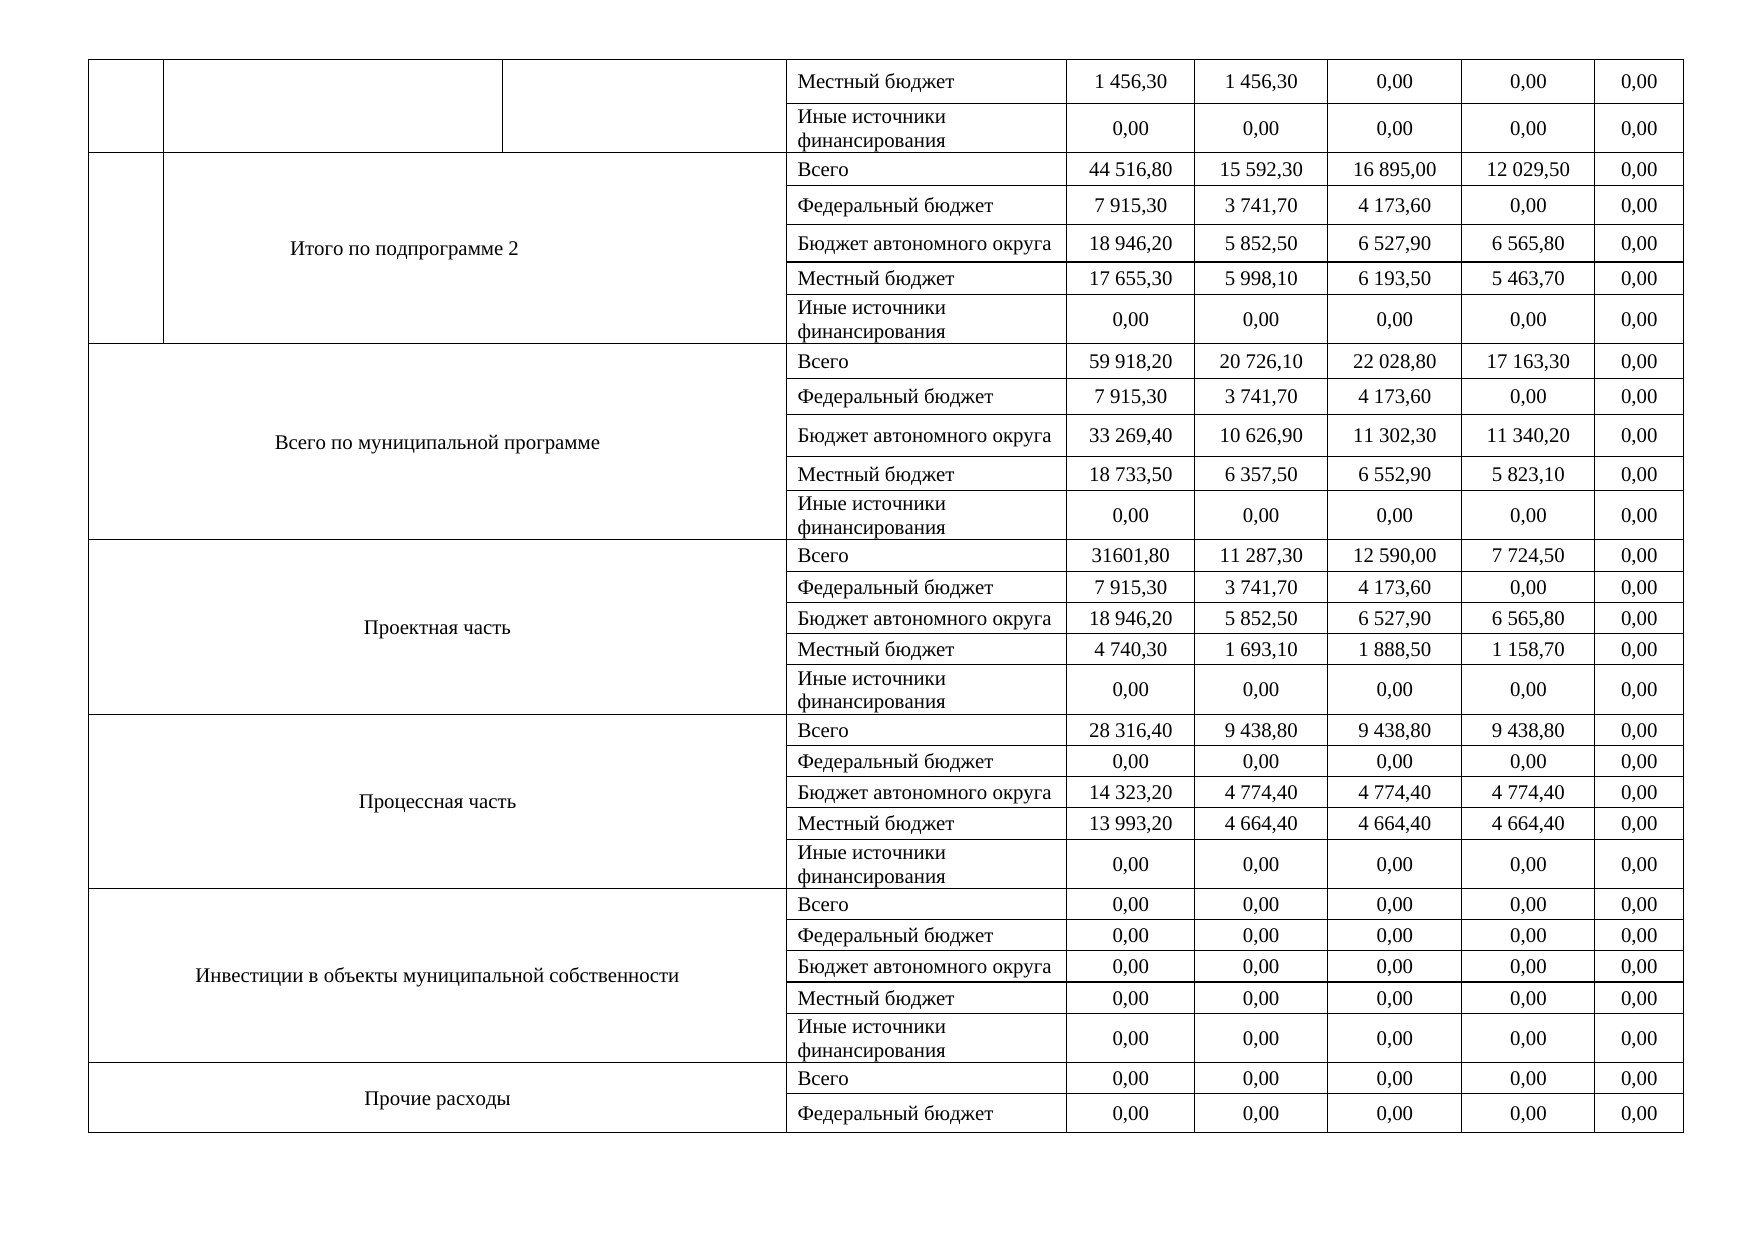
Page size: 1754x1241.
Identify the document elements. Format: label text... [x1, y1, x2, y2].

table_cell 0,00 [1462, 186, 1594, 224]
table_cell 0,00 [1462, 920, 1594, 950]
table_cell 0,00 [1328, 1014, 1461, 1062]
table_cell 5 463,70 [1462, 263, 1594, 294]
table_cell 0,00 [1462, 1014, 1594, 1062]
table_cell Процессная часть [89, 715, 786, 888]
table_cell 0,00 [1328, 1094, 1461, 1132]
table_cell 0,00 [1462, 665, 1594, 713]
table_cell Местный бюджет [787, 983, 1066, 1013]
table_cell 0,00 [1067, 983, 1194, 1013]
table_cell 0,00 [1462, 60, 1594, 103]
table_cell 9 438,80 [1328, 715, 1461, 745]
table_cell Всего [787, 344, 1066, 378]
table_cell Инвестиции в объекты муниципальной собственности [89, 889, 786, 1062]
table_cell 0,00 [1462, 1094, 1594, 1132]
table_cell 3 741,70 [1195, 379, 1327, 414]
table_cell 7 915,30 [1067, 379, 1194, 414]
table_cell Иные источники финансирования [787, 1014, 1066, 1062]
table_cell 0,00 [1595, 603, 1683, 633]
table_cell 1 693,10 [1195, 634, 1327, 664]
table_cell 0,00 [1595, 808, 1683, 838]
table_cell 0,00 [1462, 951, 1594, 981]
table_cell 0,00 [1595, 263, 1683, 294]
table_cell 0,00 [1067, 295, 1194, 343]
table_cell 0,00 [1067, 920, 1194, 950]
table_cell 0,00 [1462, 572, 1594, 602]
table_cell 0,00 [1595, 665, 1683, 713]
table_cell 0,00 [1595, 889, 1683, 919]
table_cell 12 590,00 [1328, 540, 1461, 571]
table_cell 0,00 [1195, 746, 1327, 776]
table_cell Всего [787, 889, 1066, 919]
table_cell 0,00 [1595, 457, 1683, 490]
table_cell Всего [787, 715, 1066, 745]
table_cell 5 852,50 [1195, 225, 1327, 261]
table_cell Иные источники финансирования [787, 295, 1066, 343]
table_cell 4 173,60 [1328, 186, 1461, 224]
table_cell 4 173,60 [1328, 572, 1461, 602]
table_cell 0,00 [1595, 379, 1683, 414]
table_cell 4 664,40 [1462, 808, 1594, 838]
table_cell Итого по подпрограмме 2 [164, 153, 786, 343]
table_cell 0,00 [1595, 344, 1683, 378]
table_cell 3 741,70 [1195, 572, 1327, 602]
table_cell 17 163,30 [1462, 344, 1594, 378]
table_cell 0,00 [1595, 983, 1683, 1013]
table_cell Проектная часть [89, 540, 786, 713]
table_cell 4 664,40 [1195, 808, 1327, 838]
table_cell 0,00 [1195, 1063, 1327, 1093]
table_cell Всего [787, 1063, 1066, 1093]
table_cell [89, 153, 163, 343]
table_cell Местный бюджет [787, 634, 1066, 664]
table_cell 0,00 [1328, 1063, 1461, 1093]
table_cell 0,00 [1462, 746, 1594, 776]
table_cell 0,00 [1462, 491, 1594, 539]
table_cell 0,00 [1595, 415, 1683, 456]
table_cell 11 287,30 [1195, 540, 1327, 571]
table_cell 0,00 [1595, 104, 1683, 152]
table_cell 0,00 [1462, 295, 1594, 343]
table_cell 0,00 [1595, 60, 1683, 103]
table_cell 0,00 [1462, 840, 1594, 888]
table_cell Бюджет автономного округа [787, 777, 1066, 807]
table_cell 0,00 [1328, 104, 1461, 152]
table_cell 10 626,90 [1195, 415, 1327, 456]
table_cell 9 438,80 [1195, 715, 1327, 745]
table_cell 0,00 [1595, 186, 1683, 224]
table_cell 0,00 [1067, 491, 1194, 539]
table_cell 6 193,50 [1328, 263, 1461, 294]
table_cell 4 774,40 [1328, 777, 1461, 807]
table_cell 0,00 [1067, 840, 1194, 888]
table_cell 11 340,20 [1462, 415, 1594, 456]
table_cell 4 774,40 [1195, 777, 1327, 807]
table_cell 20 726,10 [1195, 344, 1327, 378]
table_cell 12 029,50 [1462, 153, 1594, 185]
table_cell Бюджет автономного округа [787, 225, 1066, 261]
table_cell 18 946,20 [1067, 603, 1194, 633]
table_cell 0,00 [1595, 491, 1683, 539]
table_cell 7 724,50 [1462, 540, 1594, 571]
table_cell 6 552,90 [1328, 457, 1461, 490]
table_cell Всего по муниципальной программе [89, 344, 786, 539]
table_cell Федеральный бюджет [787, 572, 1066, 602]
table_cell 0,00 [1595, 572, 1683, 602]
table_cell 0,00 [1462, 379, 1594, 414]
table_cell 18 733,50 [1067, 457, 1194, 490]
table_cell 6 527,90 [1328, 603, 1461, 633]
table_cell 0,00 [1328, 951, 1461, 981]
table_cell 4 664,40 [1328, 808, 1461, 838]
table_cell 0,00 [1462, 104, 1594, 152]
table_cell 59 918,20 [1067, 344, 1194, 378]
table_cell 0,00 [1595, 225, 1683, 261]
table_cell 0,00 [1595, 920, 1683, 950]
table_cell 0,00 [1195, 1094, 1327, 1132]
table_cell 7 915,30 [1067, 186, 1194, 224]
table_cell Местный бюджет [787, 808, 1066, 838]
table_cell Федеральный бюджет [787, 1094, 1066, 1132]
table_cell Всего [787, 153, 1066, 185]
table_cell 0,00 [1595, 634, 1683, 664]
table_cell Иные источники финансирования [787, 491, 1066, 539]
table_cell 0,00 [1595, 1094, 1683, 1132]
table_cell 11 302,30 [1328, 415, 1461, 456]
table_cell 0,00 [1595, 1063, 1683, 1093]
table_cell 0,00 [1595, 951, 1683, 981]
table_cell 0,00 [1328, 746, 1461, 776]
table_cell 0,00 [1067, 1063, 1194, 1093]
table_cell 15 592,30 [1195, 153, 1327, 185]
table_cell 18 946,20 [1067, 225, 1194, 261]
table_cell 0,00 [1462, 889, 1594, 919]
table_cell Федеральный бюджет [787, 186, 1066, 224]
table_cell 0,00 [1195, 951, 1327, 981]
table_cell 6 527,90 [1328, 225, 1461, 261]
table_cell 4 173,60 [1328, 379, 1461, 414]
table_cell 5 823,10 [1462, 457, 1594, 490]
table_cell 0,00 [1328, 889, 1461, 919]
table_cell Местный бюджет [787, 263, 1066, 294]
table_cell Федеральный бюджет [787, 920, 1066, 950]
table_cell 0,00 [1195, 104, 1327, 152]
table_cell 0,00 [1595, 295, 1683, 343]
table_cell Местный бюджет [787, 457, 1066, 490]
table_cell 0,00 [1067, 1014, 1194, 1062]
table_cell 0,00 [1195, 983, 1327, 1013]
table_cell 44 516,80 [1067, 153, 1194, 185]
table_cell 0,00 [1328, 920, 1461, 950]
table_cell Прочие расходы [89, 1063, 786, 1132]
table_cell 0,00 [1462, 1063, 1594, 1093]
table_cell 0,00 [1328, 665, 1461, 713]
table_cell 0,00 [1067, 104, 1194, 152]
table_cell 0,00 [1328, 60, 1461, 103]
table_cell 0,00 [1595, 540, 1683, 571]
table_cell 0,00 [1595, 746, 1683, 776]
table_cell 0,00 [1195, 920, 1327, 950]
table_cell 0,00 [1595, 153, 1683, 185]
table_cell 22 028,80 [1328, 344, 1461, 378]
table_cell 0,00 [1595, 1014, 1683, 1062]
table_cell 5 998,10 [1195, 263, 1327, 294]
table_cell 6 357,50 [1195, 457, 1327, 490]
table_cell 0,00 [1595, 777, 1683, 807]
table_cell 7 915,30 [1067, 572, 1194, 602]
table_cell Федеральный бюджет [787, 746, 1066, 776]
table_cell 17 655,30 [1067, 263, 1194, 294]
table_cell 1 158,70 [1462, 634, 1594, 664]
table_cell Иные источники финансирования [787, 104, 1066, 152]
table_cell Бюджет автономного округа [787, 951, 1066, 981]
table_cell 0,00 [1195, 889, 1327, 919]
table_cell 0,00 [1195, 295, 1327, 343]
table_cell Федеральный бюджет [787, 379, 1066, 414]
table_cell 5 852,50 [1195, 603, 1327, 633]
table_cell 0,00 [1067, 951, 1194, 981]
table_cell Бюджет автономного округа [787, 603, 1066, 633]
table_cell 0,00 [1067, 1094, 1194, 1132]
table_cell 28 316,40 [1067, 715, 1194, 745]
table_cell Иные источники финансирования [787, 665, 1066, 713]
table_cell 16 895,00 [1328, 153, 1461, 185]
table_cell Иные источники финансирования [787, 840, 1066, 888]
table_cell 33 269,40 [1067, 415, 1194, 456]
table_cell 6 565,80 [1462, 225, 1594, 261]
table_cell 0,00 [1595, 840, 1683, 888]
table_cell 0,00 [1195, 665, 1327, 713]
table_cell 0,00 [1328, 491, 1461, 539]
table_cell Бюджет автономного округа [787, 415, 1066, 456]
table_cell 0,00 [1328, 983, 1461, 1013]
table_cell 13 993,20 [1067, 808, 1194, 838]
table_cell 14 323,20 [1067, 777, 1194, 807]
table_cell 4 774,40 [1462, 777, 1594, 807]
table_cell 0,00 [1067, 665, 1194, 713]
table_cell 0,00 [1195, 1014, 1327, 1062]
table_cell 0,00 [1328, 295, 1461, 343]
table_cell 0,00 [1067, 889, 1194, 919]
table_cell 31601,80 [1067, 540, 1194, 571]
table_cell Всего [787, 540, 1066, 571]
table_cell 1 456,30 [1067, 60, 1194, 103]
table_cell 0,00 [1328, 840, 1461, 888]
table_cell 1 888,50 [1328, 634, 1461, 664]
table_cell 6 565,80 [1462, 603, 1594, 633]
table_cell 9 438,80 [1462, 715, 1594, 745]
table_cell 1 456,30 [1195, 60, 1327, 103]
table_cell 0,00 [1067, 746, 1194, 776]
table_cell 3 741,70 [1195, 186, 1327, 224]
table_cell 0,00 [1195, 491, 1327, 539]
table_cell 0,00 [1462, 983, 1594, 1013]
table_cell 0,00 [1595, 715, 1683, 745]
table_cell Местный бюджет [787, 60, 1066, 103]
table_cell 0,00 [1195, 840, 1327, 888]
table_cell 4 740,30 [1067, 634, 1194, 664]
